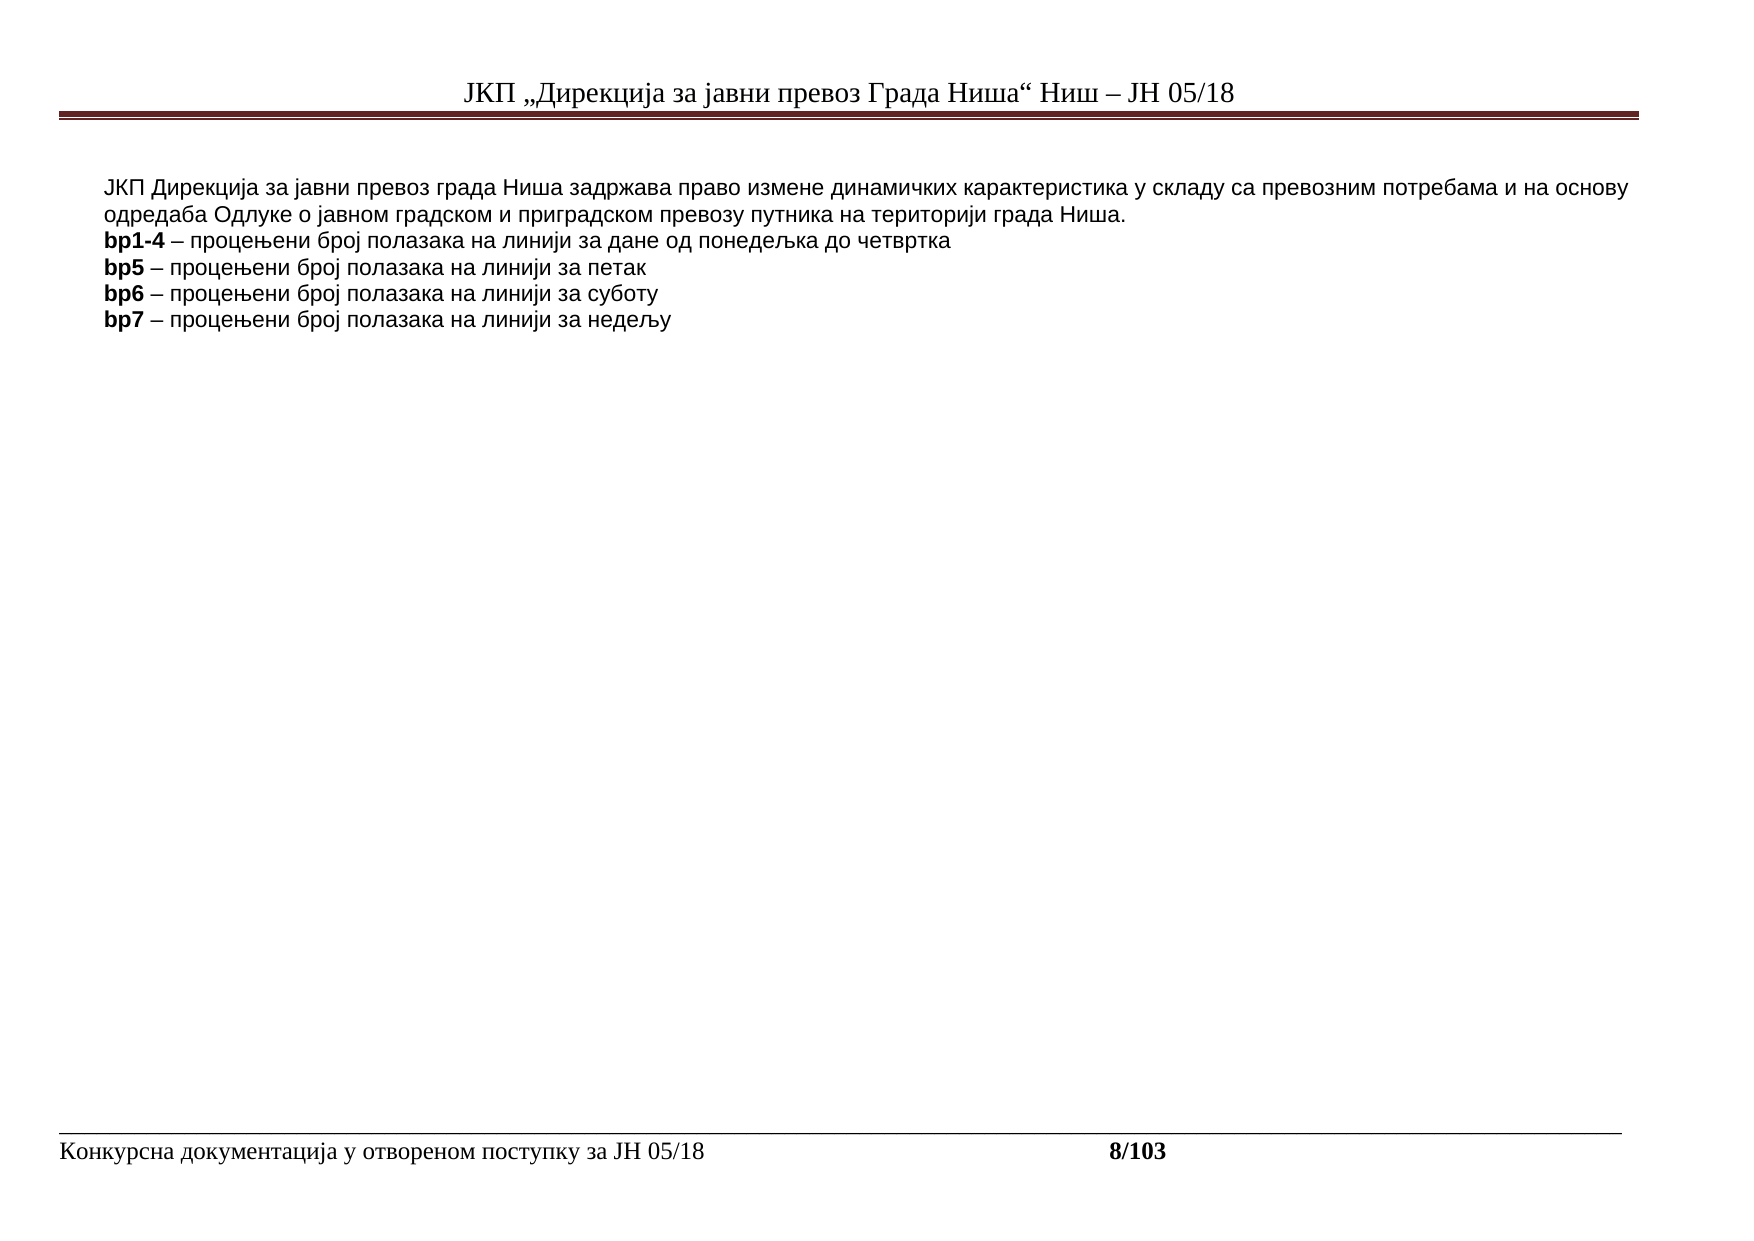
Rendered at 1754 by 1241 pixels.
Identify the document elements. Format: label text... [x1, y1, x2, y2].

text bp5 – процењени број полазака на линији за петак [103, 253, 1639, 280]
text ЈКП Дирекција за јавни превоз града Ниша задржава право измене динамичких карактеристика у складу са превозним потребама и на основу одредаба Одлуке о јавном градском и приградском превозу путника на територији града Ниша. [103, 174, 1639, 227]
text bp1-4 – процењени број полазака на линији за дане од понедељка до четвртка [103, 227, 1639, 253]
text bp6 – процењени број полазака на линији за суботу [103, 280, 1639, 306]
text bp7 – процењени број полазака на линији за недељу [103, 306, 1639, 332]
